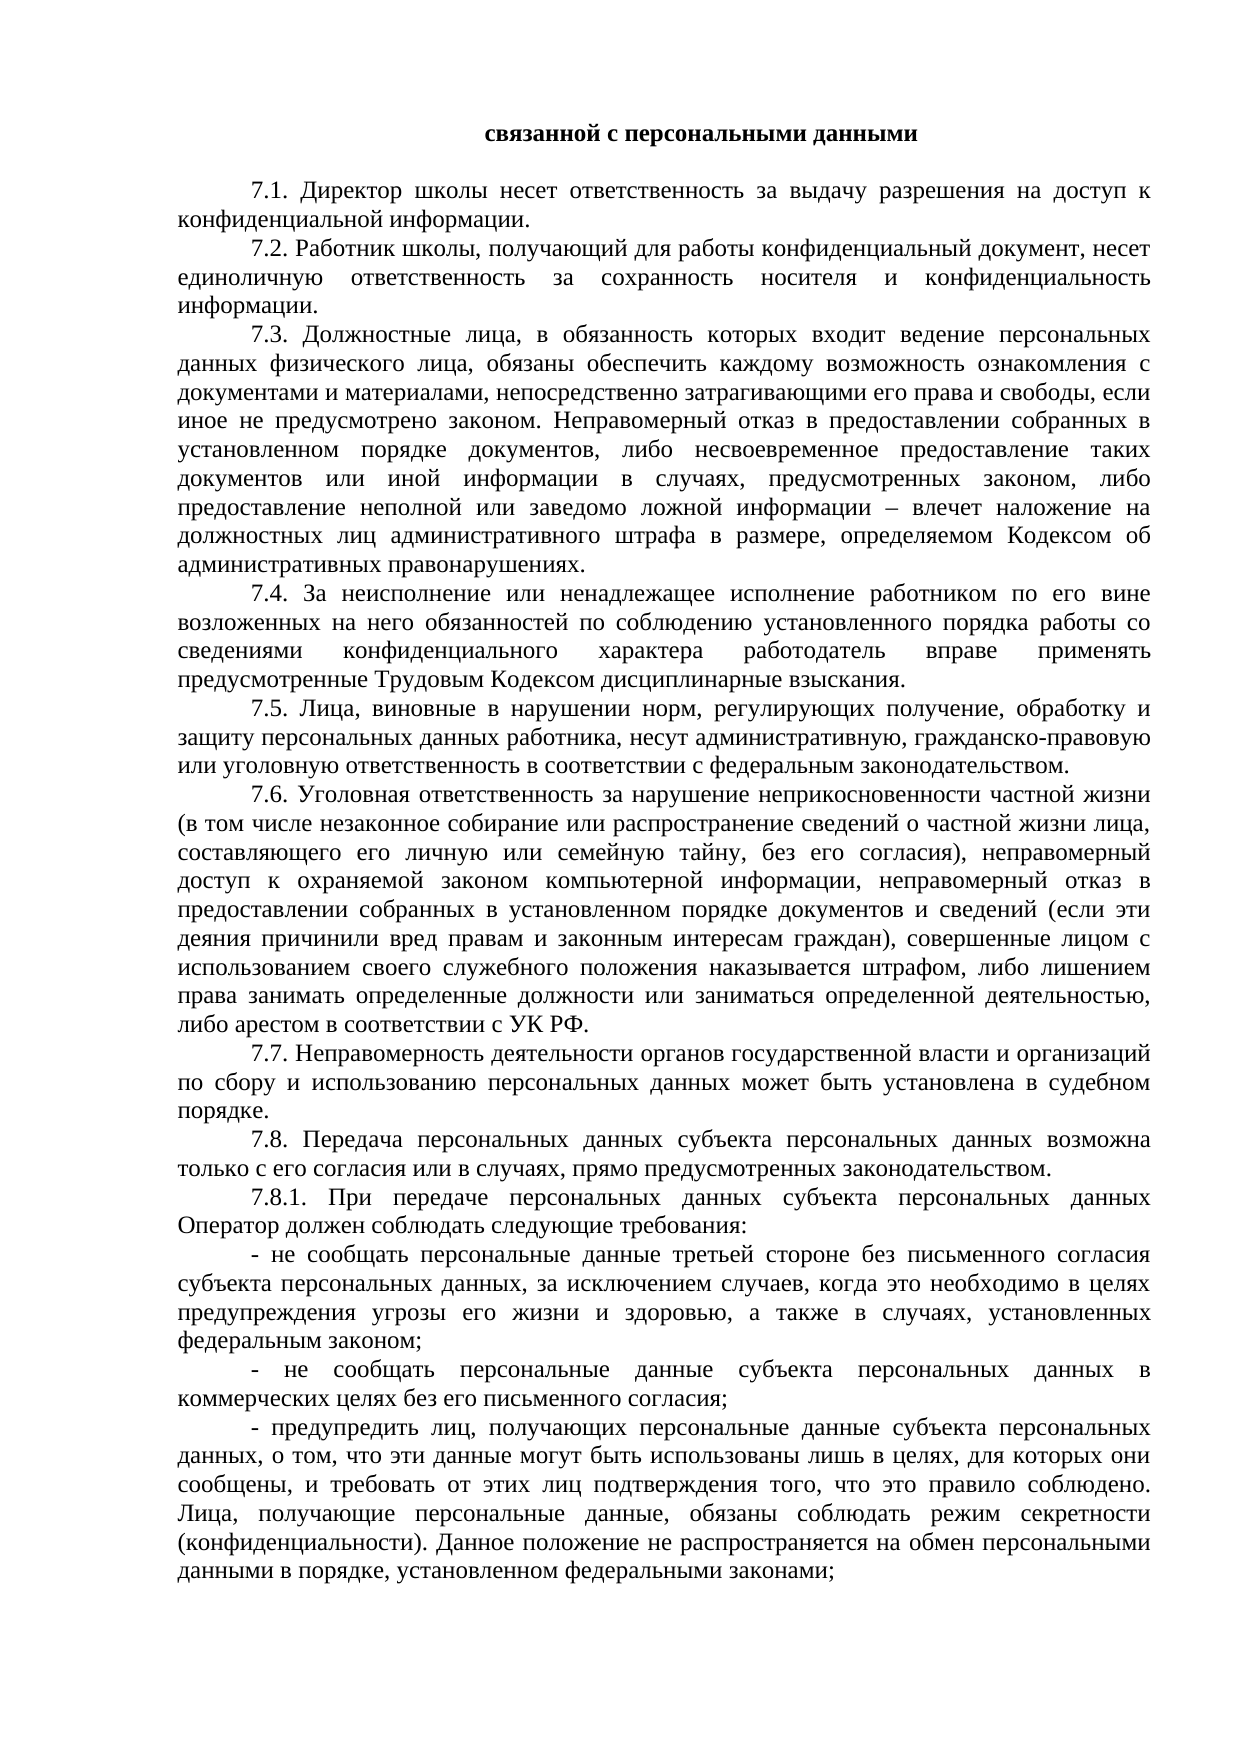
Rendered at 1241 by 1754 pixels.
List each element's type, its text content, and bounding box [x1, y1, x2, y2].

text 7.3. Должностные лица, в обязанность которых входит ведение персональных данных физического лица, обязаны обеспечить каждому возможность ознакомления с документами и материалами, непосредственно затрагивающими его права и свободы, если иное не предусмотрено законом. Неправомерный отказ в предоставлении собранных в установленном порядке документов, либо несвоевременное предоставление таких документов или иной информации в случаях, предусмотренных законом, либо предоставление неполной или заведомо ложной информации – влечет наложение на должностных лиц административного штрафа в размере, определяемом Кодексом об административных правонарушениях. [177, 319, 1152, 578]
text 7.6. Уголовная ответственность за нарушение неприкосновенности частной жизни (в том числе незаконное собирание или распространение сведений о частной жизни лица, составляющего его личную или семейную тайну, без его согласия), неправомерный доступ к охраняемой законом компьютерной информации, неправомерный отказ в предоставлении собранных в установленном порядке документов и сведений (если эти деяния причинили вред правам и законным интересам граждан), совершенные лицом с использованием своего служебного положения наказывается штрафом, либо лишением права занимать определенные должности или заниматься определенной деятельностью, либо арестом в соответствии с УК РФ. [177, 779, 1152, 1038]
text - не сообщать персональные данные третьей стороне без письменного согласия субъекта персональных данных, за исключением случаев, когда это необходимо в целях предупреждения угрозы его жизни и здоровью, а также в случаях, установленных федеральным законом; [177, 1239, 1152, 1354]
text - предупредить лиц, получающих персональные данные субъекта персональных данных, о том, что эти данные могут быть использованы лишь в целях, для которых они сообщены, и требовать от этих лиц подтверждения того, что это правило соблюдено. Лица, получающие персональные данные, обязаны соблюдать режим секретности (конфиденциальности). Данное положение не распространяется на обмен персональными данными в порядке, установленном федеральными законами; [177, 1412, 1152, 1584]
text связанной с персональными данными [177, 118, 1152, 147]
text 7.8.1. При передаче персональных данных субъекта персональных данных Оператор должен соблюдать следующие требования: [177, 1182, 1152, 1239]
text 7.1. Директор школы несет ответственность за выдачу разрешения на доступ к конфиденциальной информации. [177, 176, 1152, 233]
text - не сообщать персональные данные субъекта персональных данных в коммерческих целях без его письменного согласия; [177, 1354, 1152, 1412]
text 7.5. Лица, виновные в нарушении норм, регулирующих получение, обработку и защиту персональных данных работника, несут административную, гражданско-правовую или уголовную ответственность в соответствии с федеральным законодательством. [177, 693, 1152, 779]
text 7.2. Работник школы, получающий для работы конфиденциальный документ, несет единоличную ответственность за сохранность носителя и конфиденциальность информации. [177, 233, 1152, 319]
text 7.7. Неправомерность деятельности органов государственной власти и организаций по сбору и использованию персональных данных может быть установлена в судебном порядке. [177, 1038, 1152, 1124]
text 7.8. Передача персональных данных субъекта персональных данных возможна только с его согласия или в случаях, прямо предусмотренных законодательством. [177, 1124, 1152, 1182]
text 7.4. За неисполнение или ненадлежащее исполнение работником по его вине возложенных на него обязанностей по соблюдению установленного порядка работы со сведениями конфиденциального характера работодатель вправе применять предусмотренные Трудовым Кодексом дисциплинарные взыскания. [177, 578, 1152, 693]
